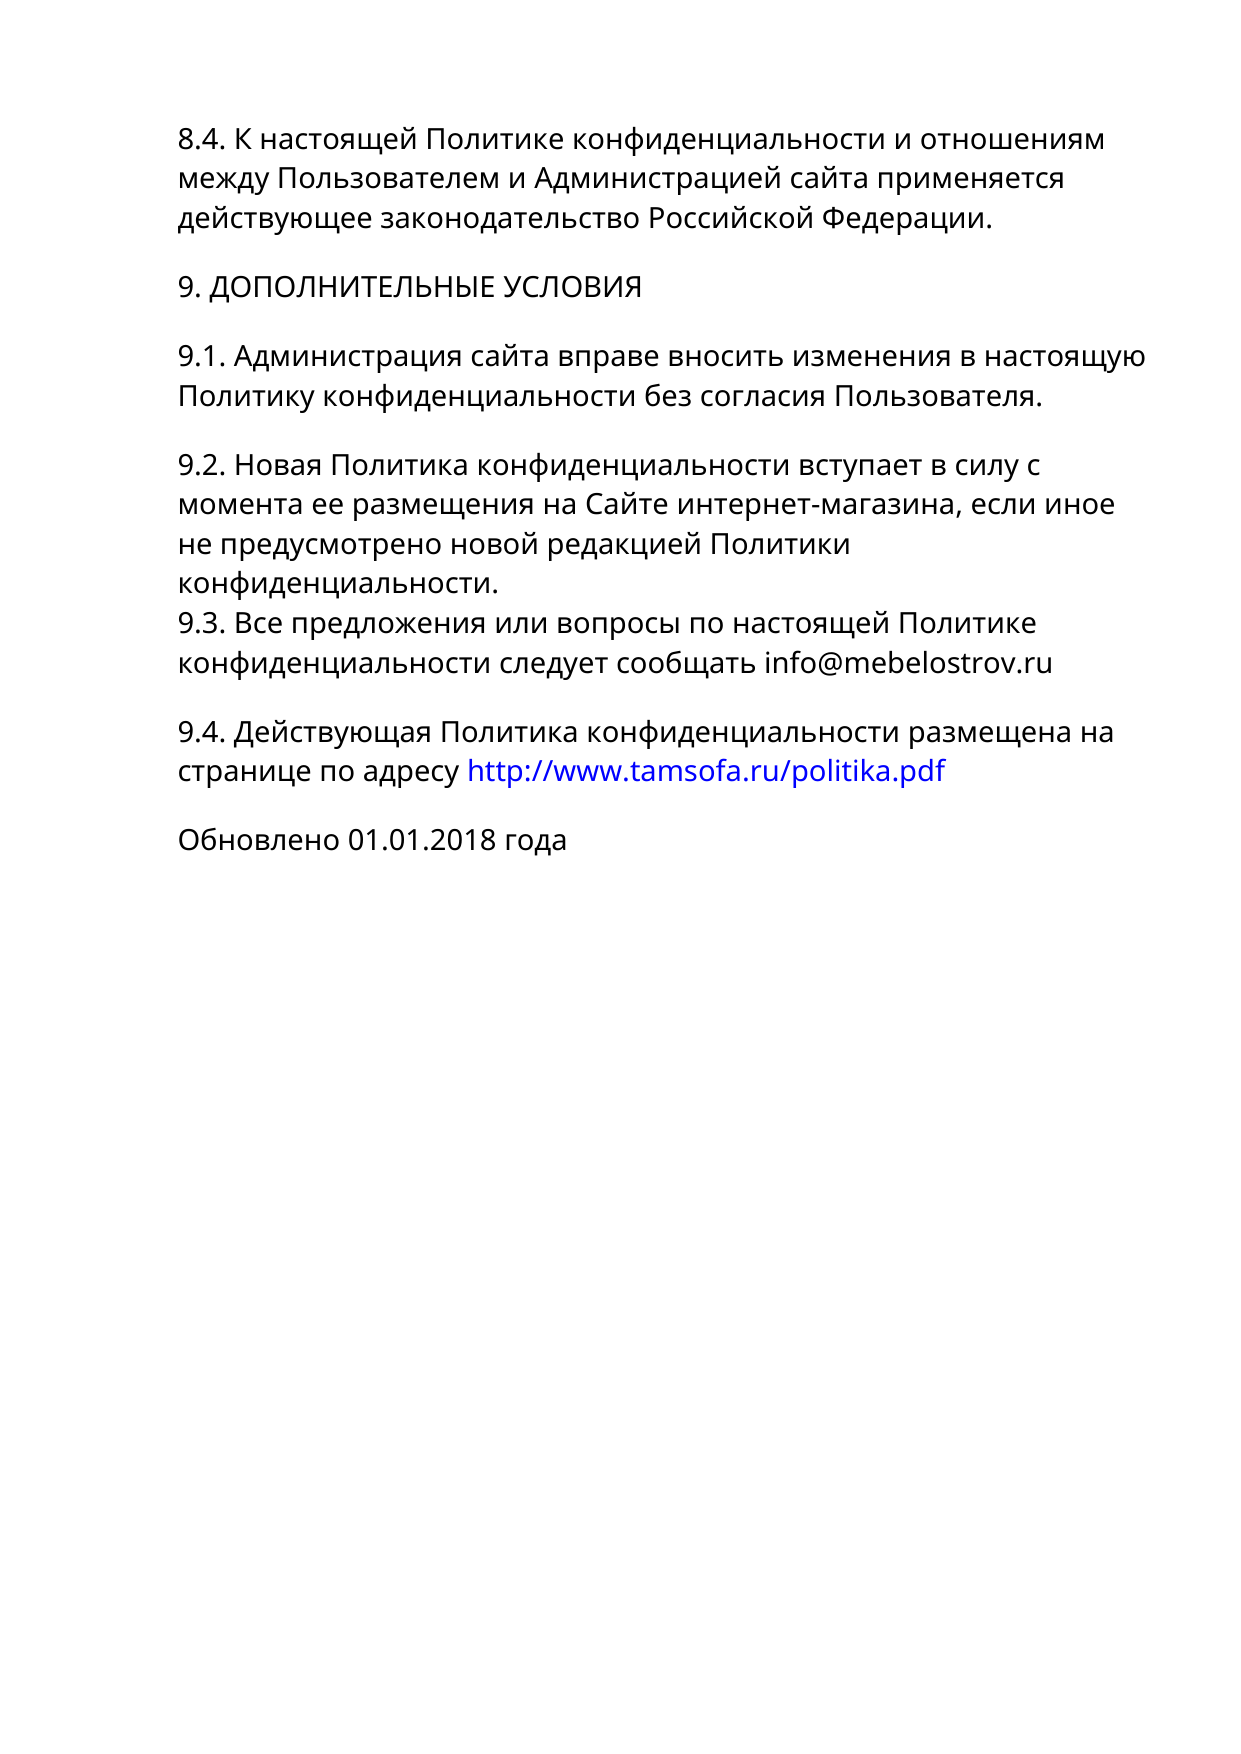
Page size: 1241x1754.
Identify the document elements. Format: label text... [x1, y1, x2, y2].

text 8.4. К настоящей Политике конфиденциальности и отношениям между Пользователем и Администрацией сайта применяется действующее законодательство Российской Федерации. [177, 118, 1152, 237]
text 9.4. Действующая Политика конфиденциальности размещена на странице по адресу http://www.tamsofa.ru/politika.pdf [177, 711, 1152, 790]
text Обновлено 01.01.2018 года [177, 819, 1152, 859]
text 9.1. Администрация сайта вправе вносить изменения в настоящую Политику конфиденциальности без согласия Пользователя. [177, 335, 1152, 414]
text 9.2. Новая Политика конфиденциальности вступает в силу с момента ее размещения на Сайте интернет-магазина, если иное не предусмотрено новой редакцией Политики конфиденциальности. 9.3. Все предложения или вопросы по настоящей Политике конфиденциальности следует сообщать info@mebelostrov.ru [177, 444, 1152, 682]
text 9. ДОПОЛНИТЕЛЬНЫЕ УСЛОВИЯ [177, 266, 1152, 306]
